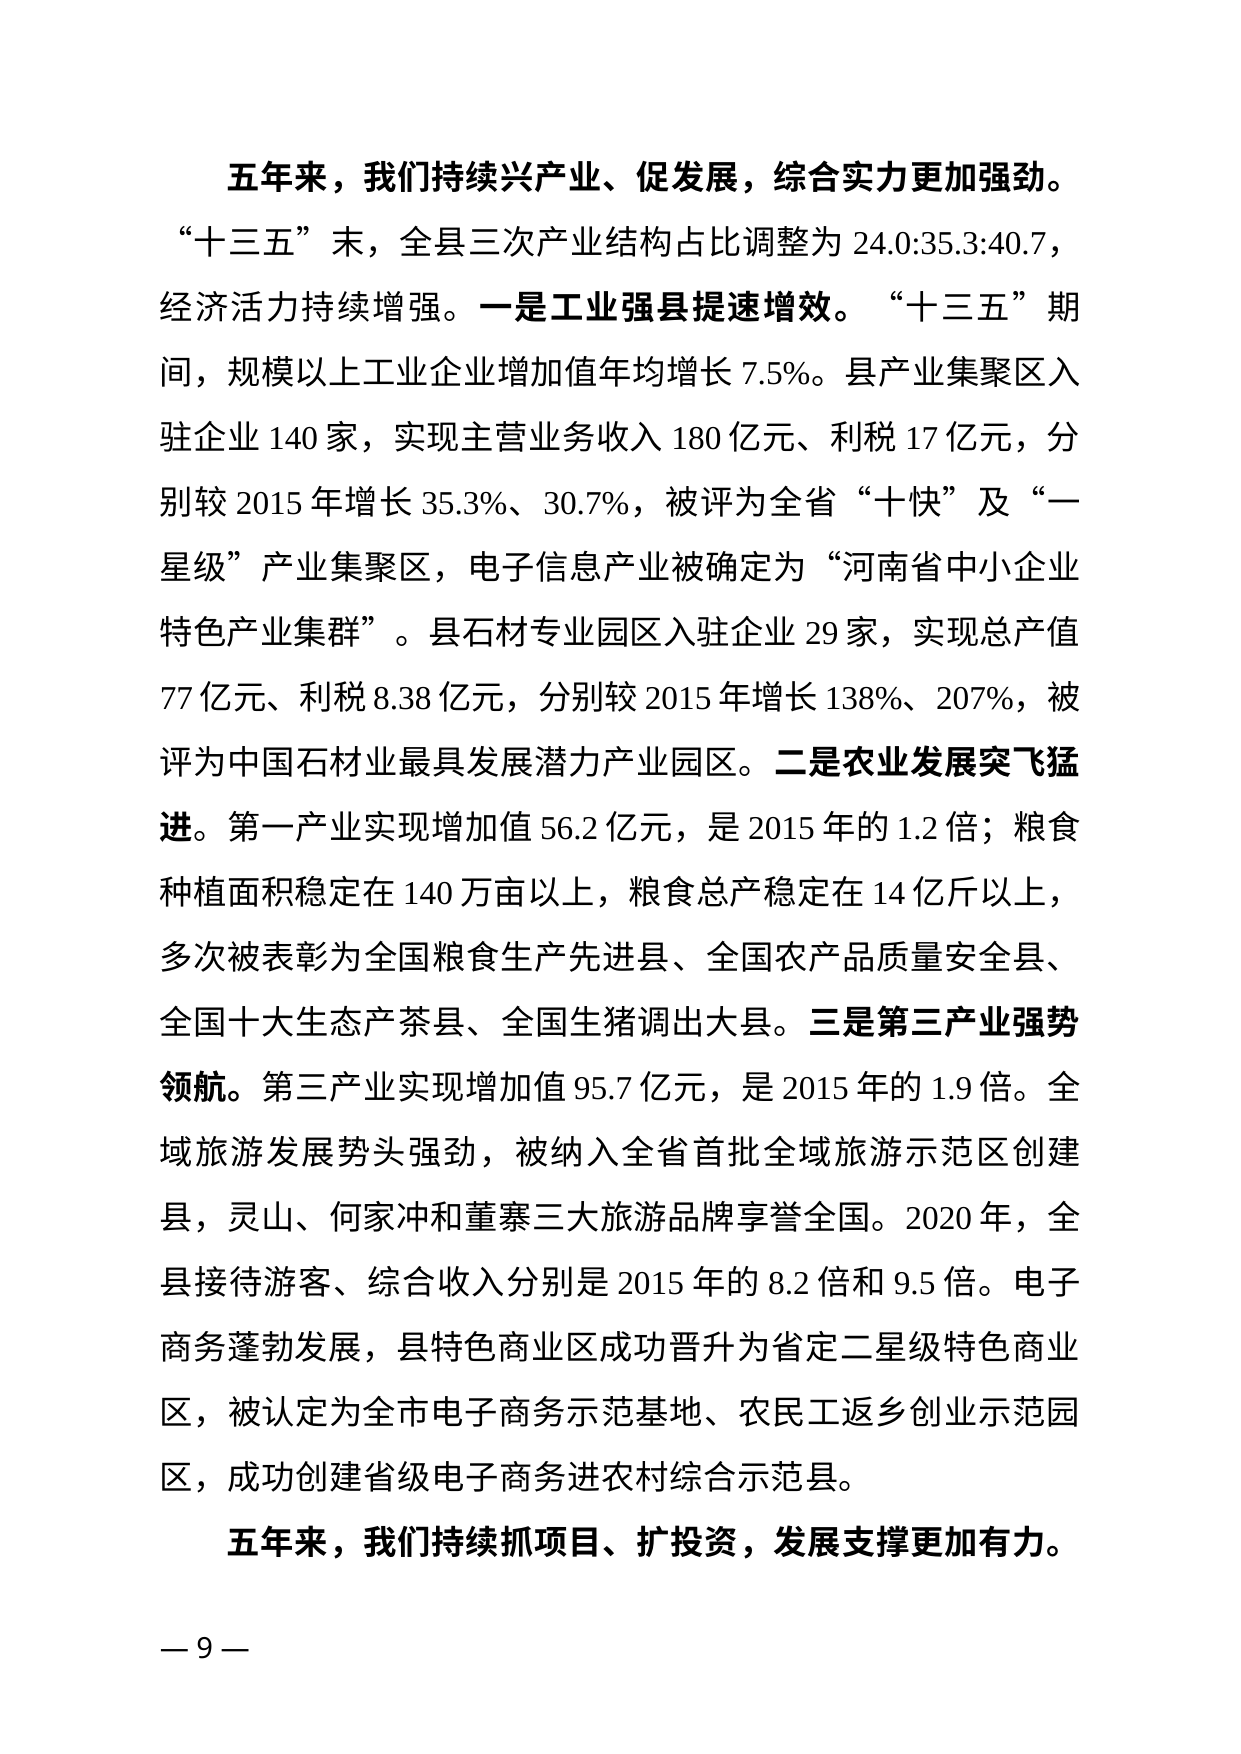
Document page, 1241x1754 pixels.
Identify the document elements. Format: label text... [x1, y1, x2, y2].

text 五年来，我们持续兴产业、促发展，综合实力更加强劲。“十三五”末，全县三次产业结构占比调整为24.0:35.3:40.7，经济活力持续增强。一是工业强县提速增效。“十三五”期间，规模以上工业企业增加值年均增长7.5%。县产业集聚区入驻企业140家，实现主营业务收入180亿元、利税17亿元，分别较2015年增长35.3%、30.7%，被评为全省“十快”及“一星级”产业集聚区，电子信息产业被确定为“河南省中小企业特色产业集群”。县石材专业园区入驻企业29家，实现总产值77亿元、利税8.38亿元，分别较2015年增长138%、207%，被评为中国石材业最具发展潜力产业园区。二是农业发展突飞猛进。第一产业实现增加值56.2亿元，是2015年的1.2倍；粮食种植面积稳定在140万亩以上，粮食总产稳定在14亿斤以上，多次被表彰为全国粮食生产先进县、全国农产品质量安全县、全国十大生态产茶县、全国生猪调出大县。三是第三产业强势领航。第三产业实现增加值95.7亿元，是2015年的1.9倍。全域旅游发展势头强劲，被纳入全省首批全域旅游示范区创建县，灵山、何家冲和董寨三大旅游品牌享誉全国。2020年，全县接待游客、综合收入分别是2015年的8.2倍和9.5倍。电子商务蓬勃发展，县特色商业区成功晋升为省定二星级特色商业区，被认定为全市电子商务示范基地、农民工返乡创业示范园区，成功创建省级电子商务进农村综合示范县。 [159, 143, 1081, 1508]
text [159, 1508, 1081, 1573]
